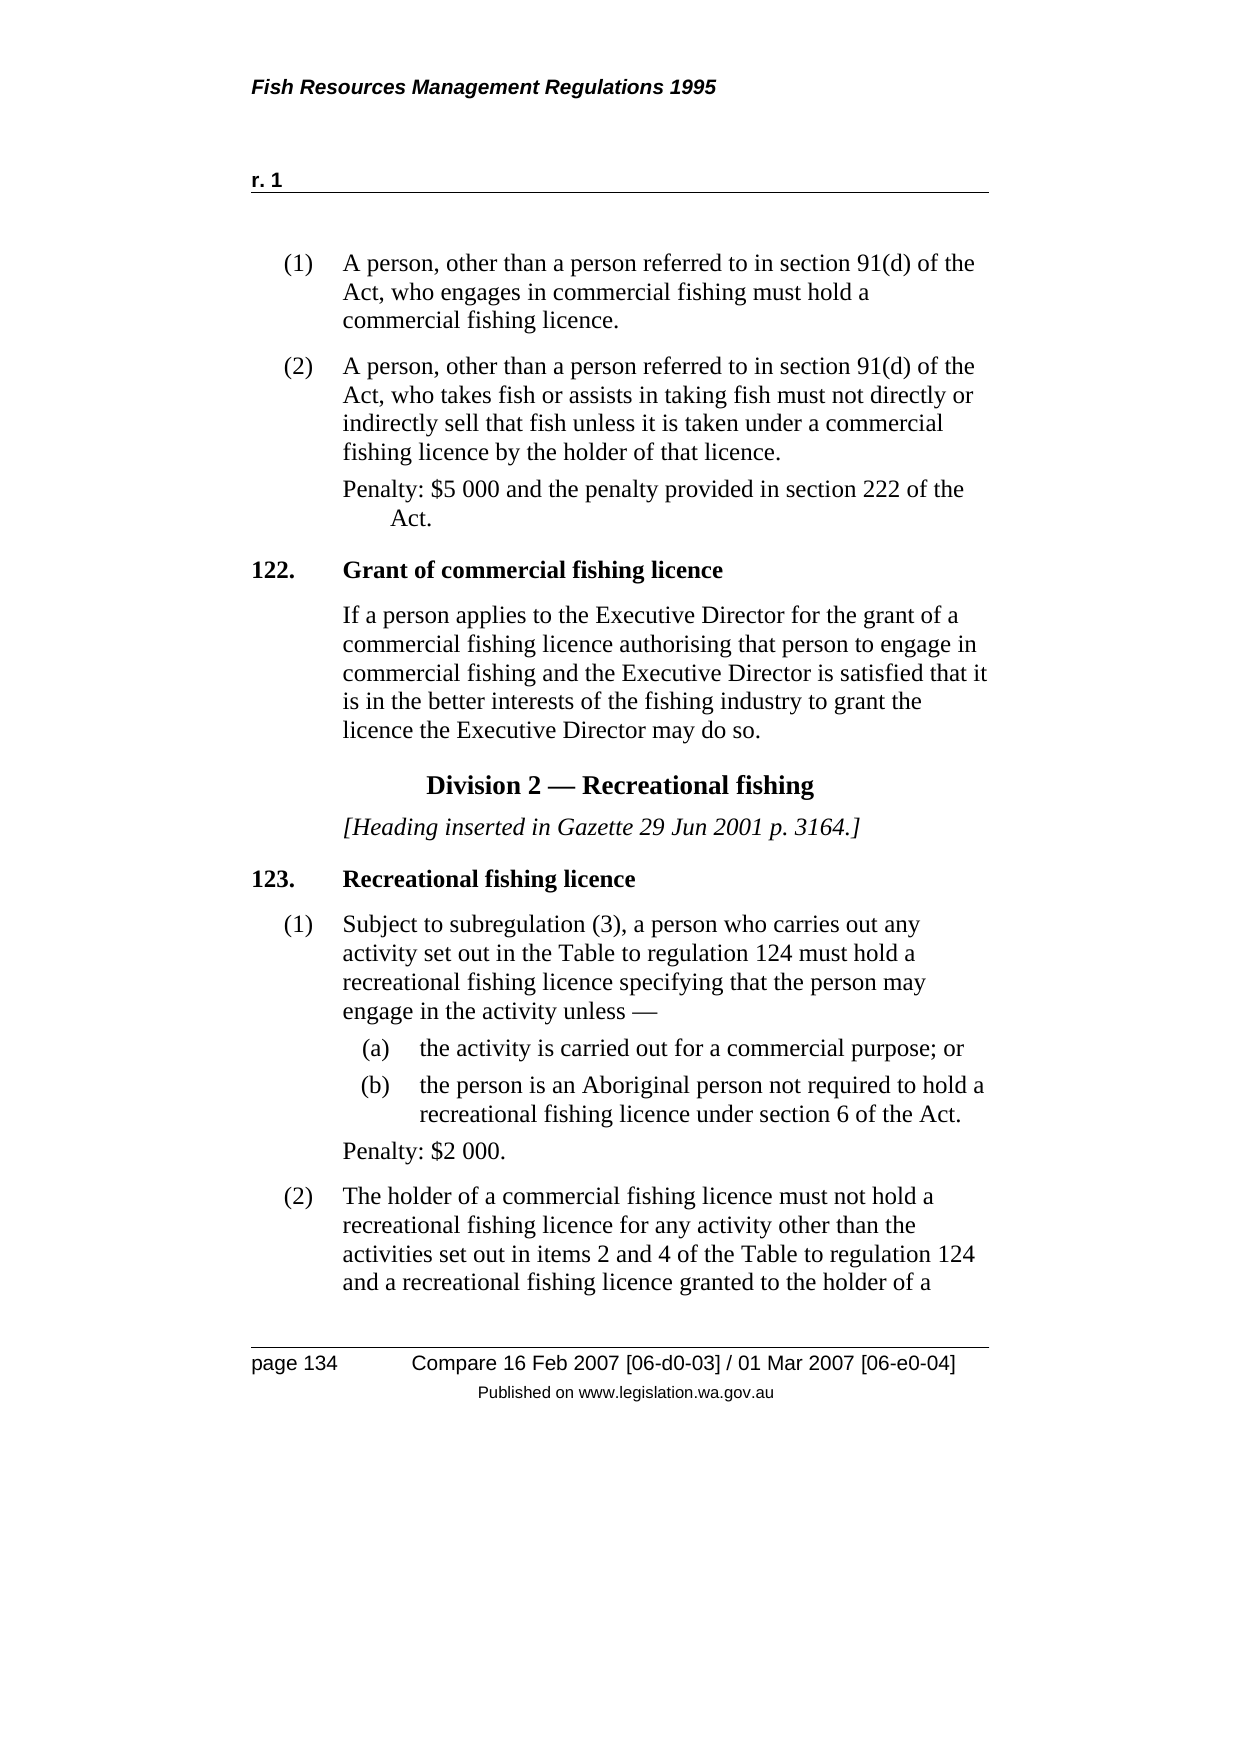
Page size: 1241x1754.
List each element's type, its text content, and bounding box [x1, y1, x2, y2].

text (b) the person is an Aboriginal person not required to hold a recreational fishing licence under section 6 of the Act. [251, 1070, 989, 1127]
text If a person applies to the Executive Director for the grant of a commercial fishing licence authorising that person to engage in commercial fishing and the Executive Director is satisfied that it is in the better interests of the fishing industry to grant the licence the Executive Director may do so. [251, 600, 989, 744]
text (1) Subject to subregulation (3), a person who carries out any activity set out in the Table to regulation 124 must hold a recreational fishing licence specifying that the person may engage in the activity unless — [251, 909, 989, 1024]
text (1) A person, other than a person referred to in section 91(d) of the Act, who engages in commercial fishing must hold a commercial fishing licence. [251, 248, 989, 334]
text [251, 1181, 989, 1296]
text (a) the activity is carried out for a commercial purpose; or [251, 1033, 989, 1062]
subtitle 122. Grant of commercial fishing licence [251, 555, 989, 583]
subtitle [Heading inserted in Gazette 29 Jun 2001 p. 3164.] [251, 812, 989, 841]
subtitle 123. Recreational fishing licence [251, 864, 989, 893]
subtitle Division 2 — Recreational fishing [251, 769, 989, 800]
text Penalty: $2 000. [251, 1136, 989, 1164]
text Penalty: $5 000 and the penalty provided in section 222 of the Act. [251, 474, 989, 532]
text (2) A person, other than a person referred to in section 91(d) of the Act, who takes fish or assists in taking fish must not directly or indirectly sell that fish unless it is taken under a commercial fishing licence by the holder of that licence. [251, 351, 989, 466]
